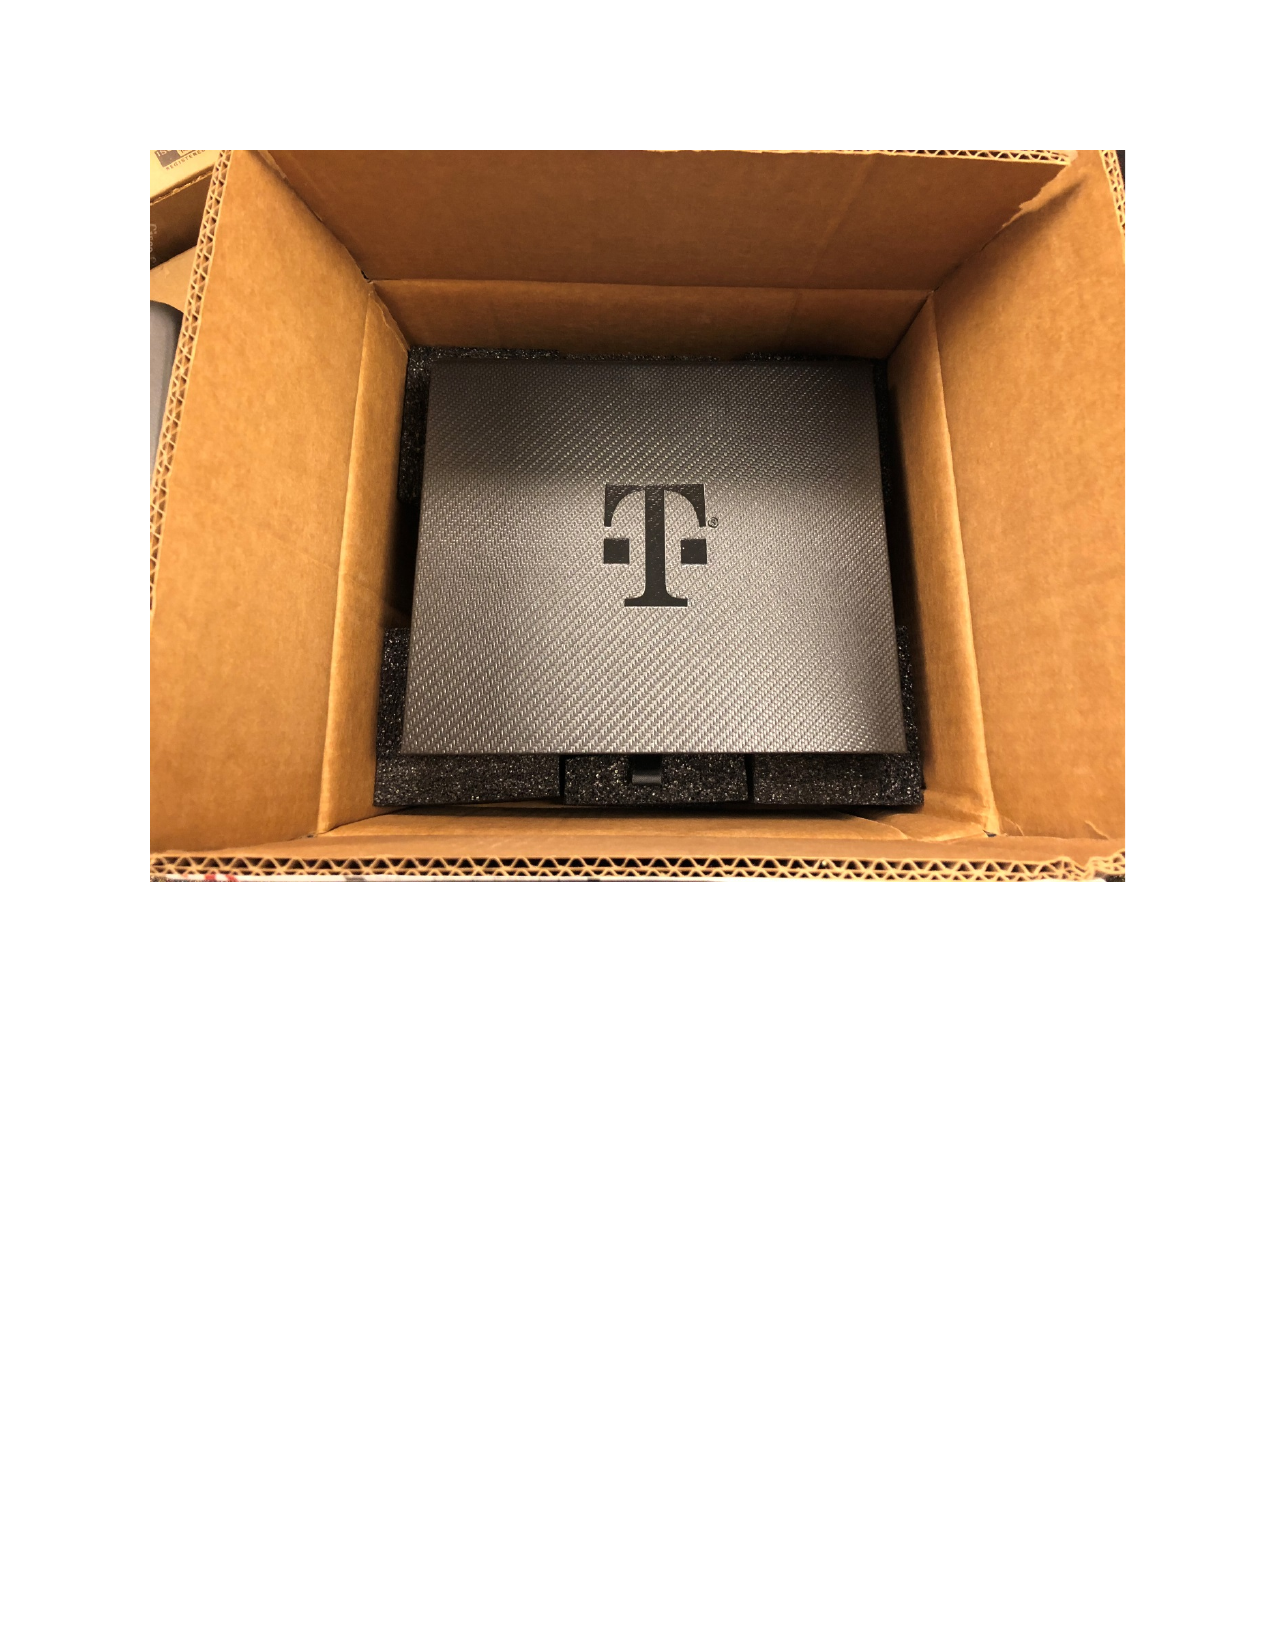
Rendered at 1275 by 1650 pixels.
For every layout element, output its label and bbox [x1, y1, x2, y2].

picture [150, 150, 1125, 882]
